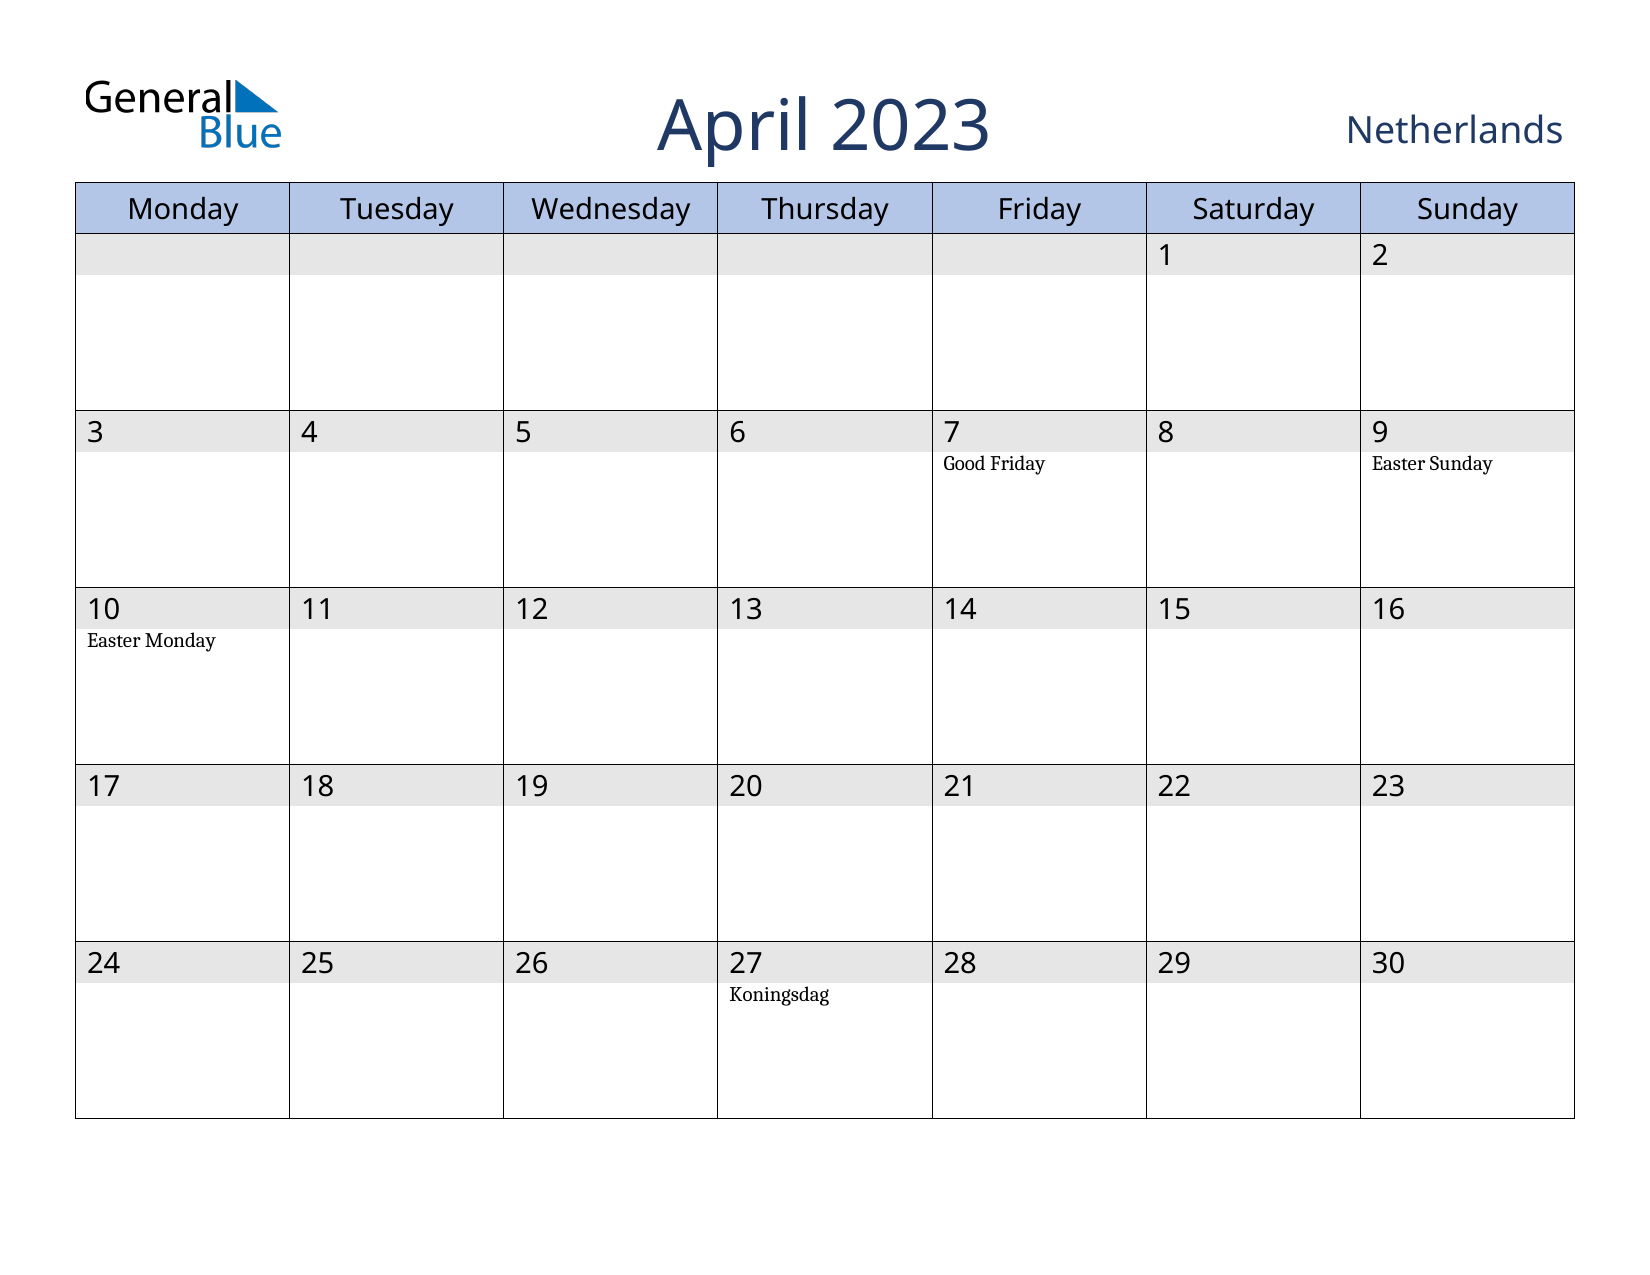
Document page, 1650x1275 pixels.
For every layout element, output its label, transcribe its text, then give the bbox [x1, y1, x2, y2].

table_cell 14 [933, 588, 1146, 629]
table_cell [1147, 983, 1360, 1118]
table_cell [1147, 275, 1360, 410]
table_cell [504, 452, 717, 587]
table_header [76, 75, 503, 182]
table_cell [718, 806, 932, 941]
table_cell 17 [76, 765, 289, 806]
table_cell Easter Sunday [1361, 452, 1574, 587]
table_cell [933, 629, 1146, 764]
table_cell [933, 806, 1146, 941]
table_cell 1 [1147, 234, 1360, 275]
table_cell 21 [933, 765, 1146, 806]
table_header Netherlands [1146, 75, 1574, 182]
table_cell [76, 983, 289, 1118]
table_cell 19 [504, 765, 717, 806]
table_cell 27 [718, 942, 932, 983]
table_cell [1361, 983, 1574, 1118]
table_cell 30 [1361, 942, 1574, 983]
table_cell [1147, 806, 1360, 941]
table_cell Thursday [718, 183, 932, 233]
table_cell [290, 452, 503, 587]
table_cell [504, 983, 717, 1118]
table_cell [1147, 629, 1360, 764]
table_cell [290, 806, 503, 941]
table_cell [504, 275, 717, 410]
table_cell Sunday [1361, 183, 1574, 233]
table_cell [1147, 452, 1360, 587]
table_cell Saturday [1147, 183, 1360, 233]
table_cell 26 [504, 942, 717, 983]
table_cell 2 [1361, 234, 1574, 275]
table_cell Good Friday [933, 452, 1146, 587]
table_cell [504, 806, 717, 941]
table_cell [718, 452, 932, 587]
table_cell Easter Monday [76, 629, 289, 764]
table_cell [1361, 275, 1574, 410]
table_cell [933, 275, 1146, 410]
table_cell 4 [290, 411, 503, 452]
table_cell 25 [290, 942, 503, 983]
table_cell 28 [933, 942, 1146, 983]
table_cell 9 [1361, 411, 1574, 452]
table_cell 13 [718, 588, 932, 629]
table_cell [933, 983, 1146, 1118]
table_cell [290, 275, 503, 410]
table_cell 10 [76, 588, 289, 629]
table_cell Friday [933, 183, 1146, 233]
table_cell 18 [290, 765, 503, 806]
table_cell [504, 234, 717, 275]
table_cell 24 [76, 942, 289, 983]
table_cell Monday [76, 183, 289, 233]
table_cell [76, 806, 289, 941]
table_cell 11 [290, 588, 503, 629]
table_cell [718, 234, 932, 275]
table_header April 2023 [504, 75, 1146, 182]
table_cell 5 [504, 411, 717, 452]
picture [86, 80, 281, 148]
table_cell [933, 234, 1146, 275]
table_cell 3 [76, 411, 289, 452]
table_cell [290, 234, 503, 275]
table_cell [504, 629, 717, 764]
table_cell 7 [933, 411, 1146, 452]
table_cell [76, 275, 289, 410]
table_cell 16 [1361, 588, 1574, 629]
table_cell [1361, 629, 1574, 764]
table_cell [290, 629, 503, 764]
table_cell 23 [1361, 765, 1574, 806]
table_cell [290, 983, 503, 1118]
table_cell Koningsdag [718, 983, 932, 1118]
table_cell Wednesday [504, 183, 717, 233]
table_cell 20 [718, 765, 932, 806]
table_cell 8 [1147, 411, 1360, 452]
table_cell [76, 452, 289, 587]
table_cell [718, 275, 932, 410]
table_cell 12 [504, 588, 717, 629]
table_cell 29 [1147, 942, 1360, 983]
table_cell [1361, 806, 1574, 941]
table_cell [718, 629, 932, 764]
table_cell Tuesday [290, 183, 503, 233]
table_cell 22 [1147, 765, 1360, 806]
table_cell 15 [1147, 588, 1360, 629]
table_cell [76, 234, 289, 275]
table_cell 6 [718, 411, 932, 452]
